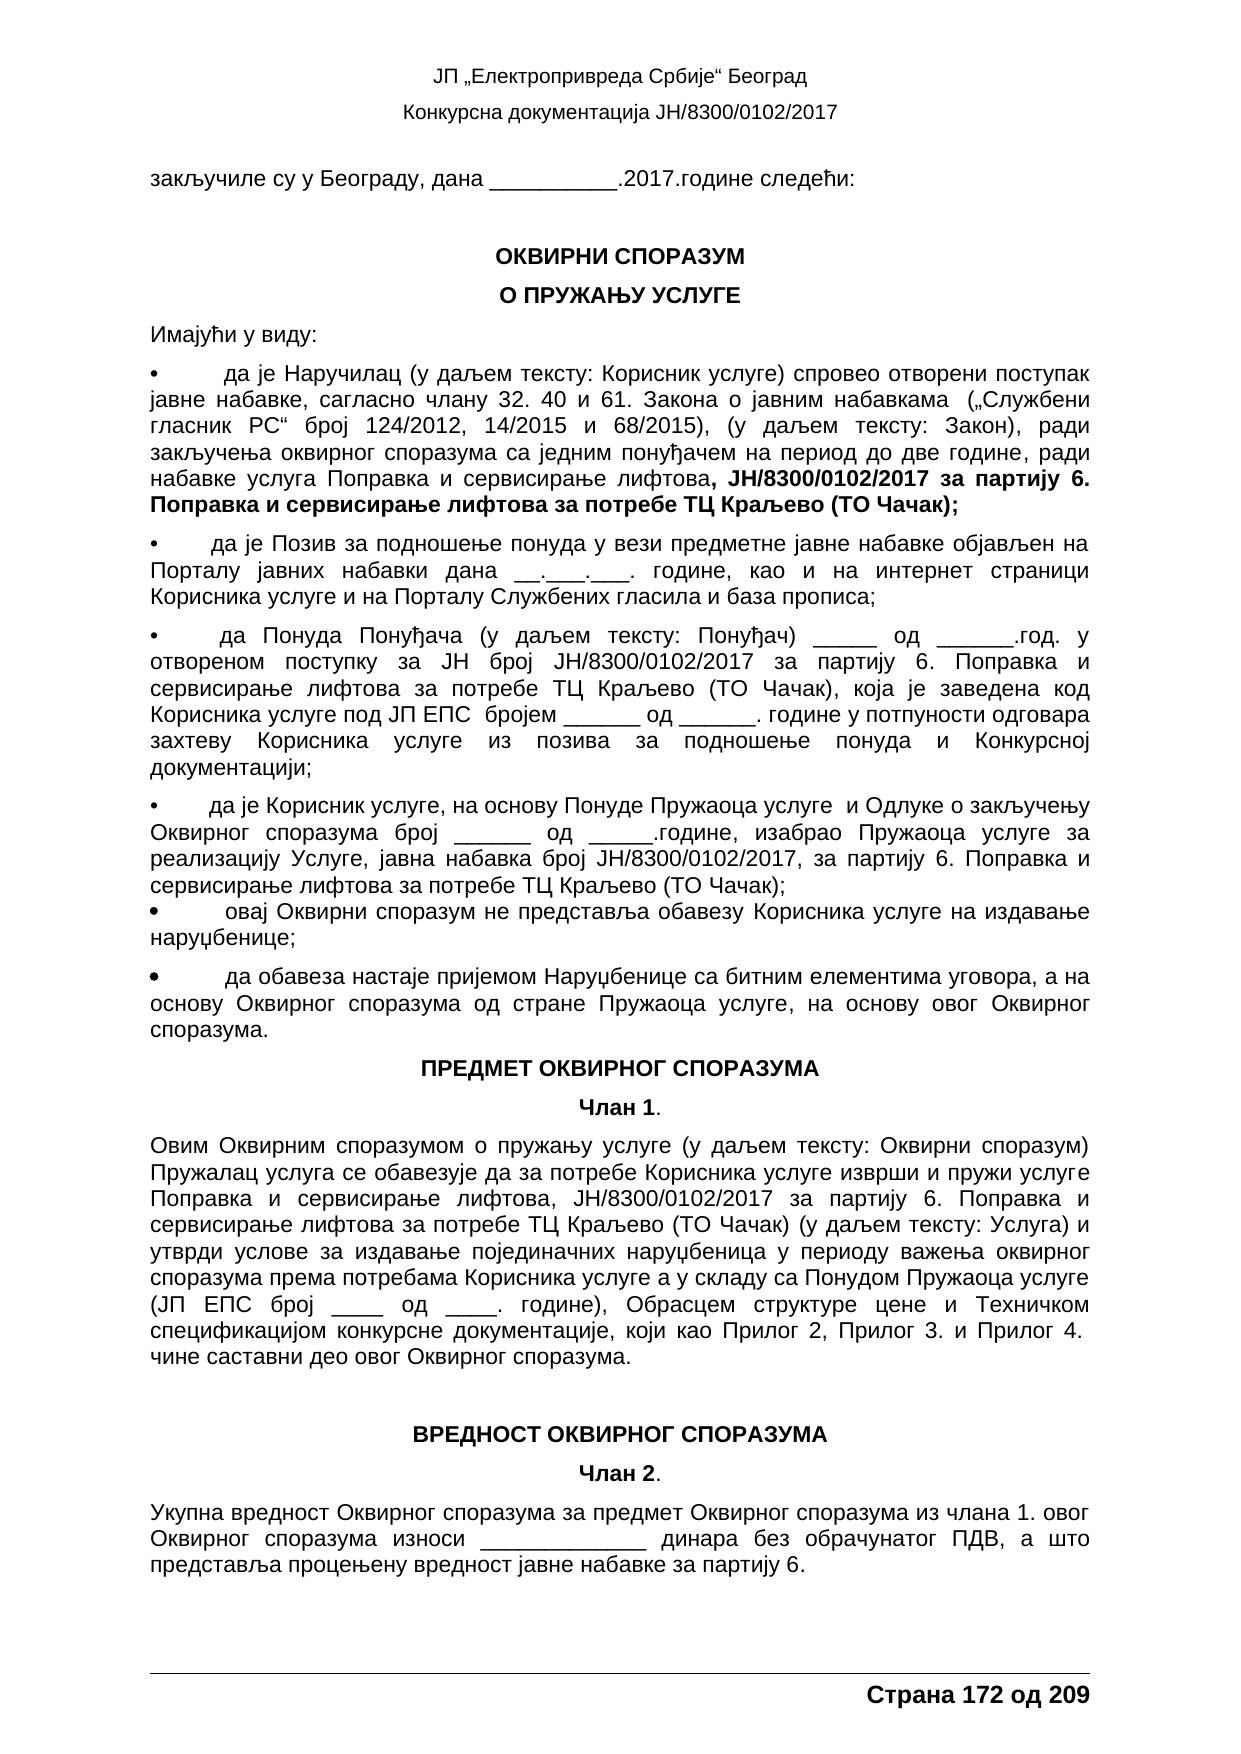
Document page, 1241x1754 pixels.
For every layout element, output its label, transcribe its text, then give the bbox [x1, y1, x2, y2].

text ОКВИРНИ СПОРАЗУМ [150, 243, 1090, 269]
text закључиле су у Београду, дана __________.2017.године следећи: [150, 165, 1090, 192]
text ПРЕДМЕТ ОКВИРНОГ СПОРАЗУМА [150, 1055, 1090, 1081]
text О ПРУЖАЊУ УСЛУГЕ [150, 282, 1090, 308]
text Овим Оквирним споразумом о пружању услуге (у даљем тексту: Оквирни споразум) Пружалац услуга се обавезује да за потребе Корисника услуге изврши и пружи услуге Поправка и сервисирање лифтова, ЈН/8300/0102/2017 за партију 6. Поправка и сервисирање лифтова за потребе ТЦ Краљево (ТО Чачак) (у даљем тексту: Услуга) и утврди услове за издавање појединачних наруџбеница у периоду важења оквирног споразума према потребама Корисника услуге а у складу са Понудом Пружаоца услуге (ЈП ЕПС број ____ oд ____. године), Обрасцем структуре цене и Техничком спецификацијом конкурсне документације, који као Прилог 2, Прилог 3. и Прилог 4. чине саставни део овог Оквирног споразума. [150, 1132, 1090, 1369]
text Члан 2. [150, 1460, 1090, 1486]
text • да је Корисник услуге, на основу Понуде Пружаоца услуге и Одлуке о закључењу Оквирног споразума број ______ од _____.године, изабрао Пружаоца услуге за реализацију Услуге, јавна набавка број ЈН/8300/0102/2017, за партију 6. Поправка и сервисирање лифтова за потребе ТЦ Краљево (ТО Чачак); [150, 792, 1090, 898]
list овај Оквирни споразум не представља обавезу Корисника услуге на издавање наруџбенице; [150, 898, 1090, 951]
text • да Понуда Понуђача (у даљем тексту: Понуђач) _____ од ______.год. у отвореном поступку за ЈН број ЈН/8300/0102/2017 за партију 6. Поправка и сервисирање лифтова за потребе ТЦ Краљево (ТО Чачак), која је заведена код Корисника услуге под ЈП ЕПС бројем ______ oд ______. године у потпуности одговара захтеву Корисника услуге из позива за подношење понуда и Конкурсној документацији; [150, 622, 1090, 780]
list да обавеза настаје пријемом Наруџбенице са битним елементима уговора, а на основу Оквирног споразума од стране Пружаоца услуге, на основу овог Оквирног споразума. [150, 963, 1090, 1042]
text • да је Наручилац (у даљем тексту: Корисник услуге) спровео отворени поступак јавне набавке, сагласно члану 32. 40 и 61. Закона о јавним набавкама („Службени гласник РС“ број 124/2012, 14/2015 и 68/2015), (у даљем тексту: Закон), ради закључења оквирног споразума са једним понуђачем на период до две године, ради набавке услуга Поправка и сервисирање лифтова, ЈН/8300/0102/2017 за партију 6. Поправка и сервисирање лифтова за потребе ТЦ Краљево (ТО Чачак); [150, 360, 1090, 518]
text • да је Позив за подношење понуда у вези предметне јавне набавке објављен на Порталу јавних набавки дана __.___.___. године, као и на интернет страници Корисника услуге и на Порталу Службених гласила и база прописа; [150, 530, 1090, 609]
text Члан 1. [150, 1093, 1090, 1120]
text Имајући у виду: [150, 321, 1090, 347]
text Укупна вредност Оквирног споразума за предмет Оквирног споразума из члана 1. овог Оквирног споразума износи _____________ динара без обрачунатог ПДВ, а што представља процењену вредност јавне набавке за партију 6. [150, 1499, 1090, 1578]
text ВРЕДНОСТ ОКВИРНОГ СПОРАЗУМА [150, 1421, 1090, 1447]
